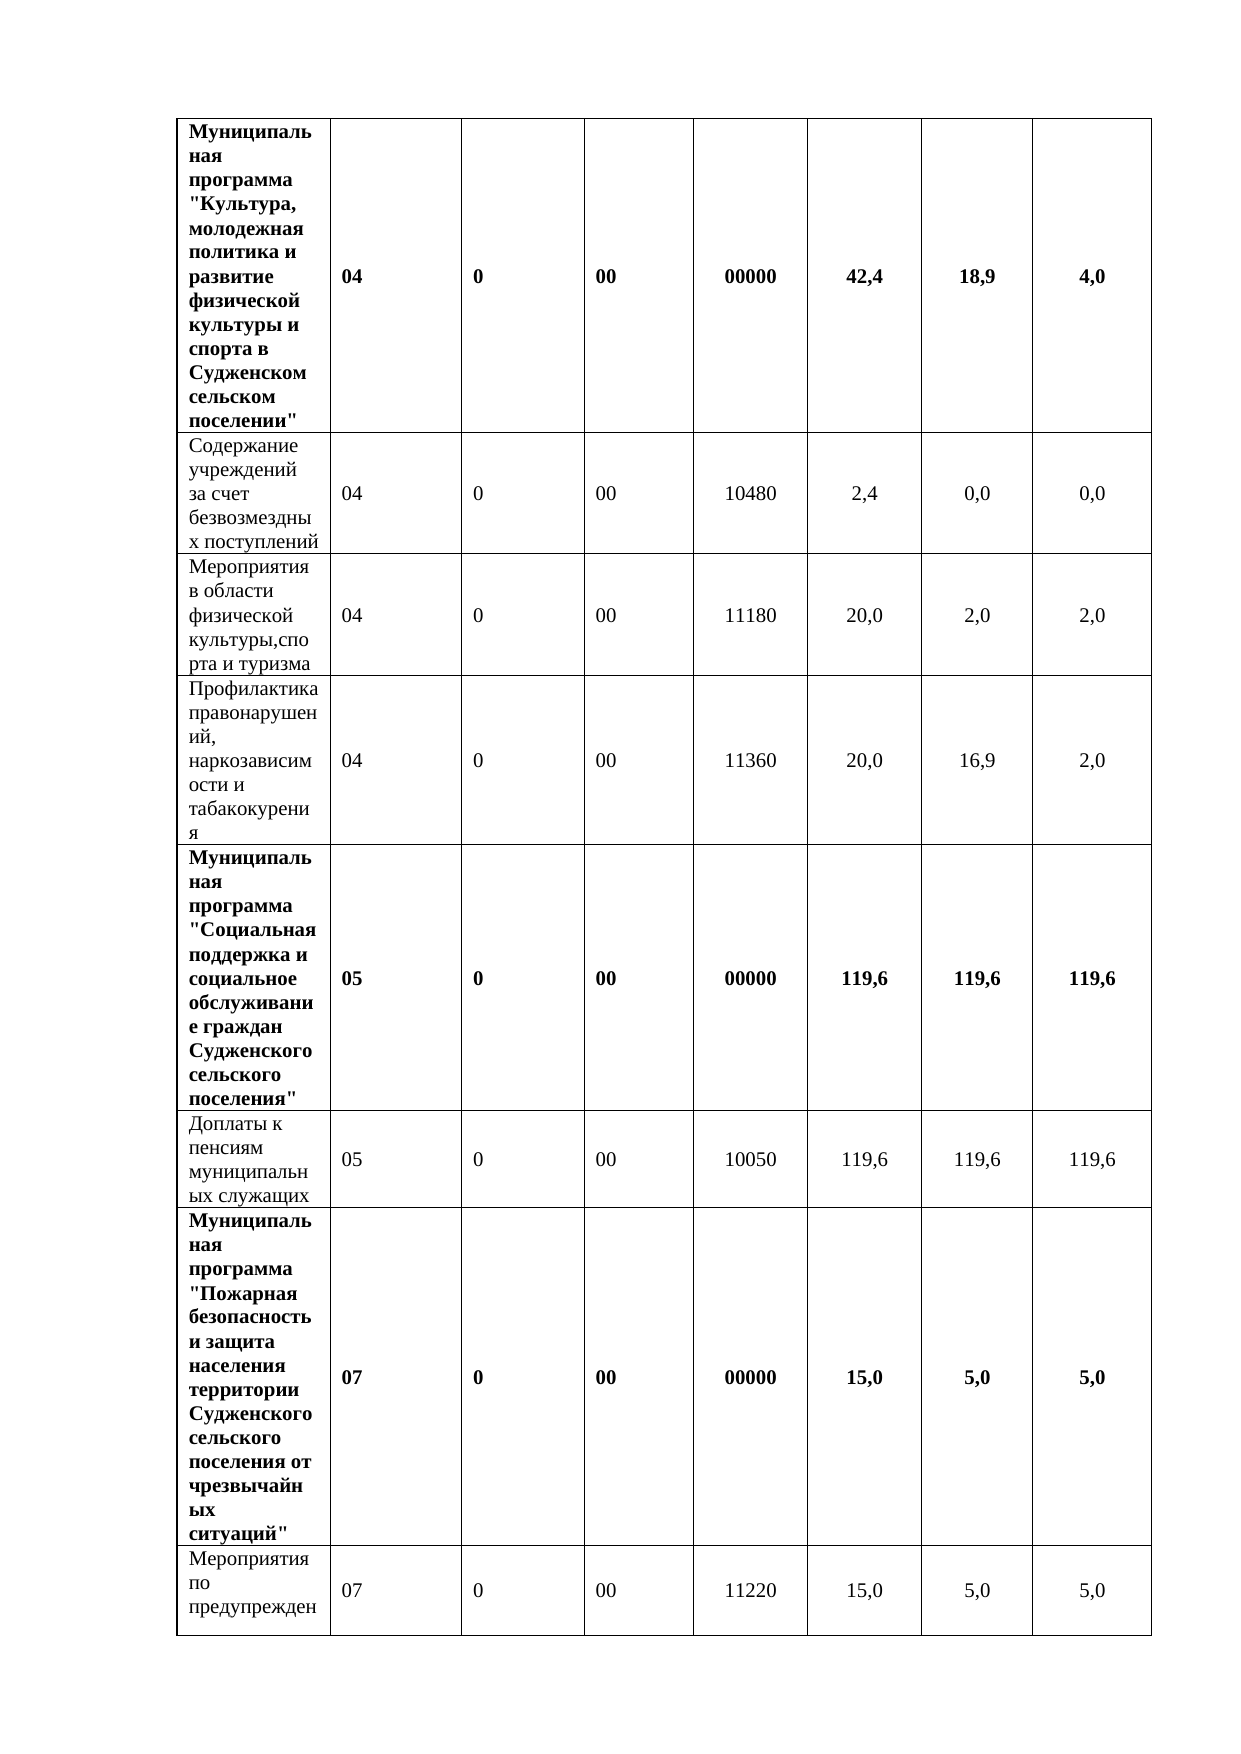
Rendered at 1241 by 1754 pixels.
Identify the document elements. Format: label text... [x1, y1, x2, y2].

table_cell 05 [331, 845, 461, 1110]
table_cell Профилактика правонарушений, наркозависимости и табакокурения [178, 676, 330, 844]
table_cell 00 [585, 1546, 693, 1635]
table_cell 20,0 [808, 676, 921, 844]
table_cell 5,0 [1033, 1208, 1151, 1545]
table_cell 11180 [694, 554, 807, 675]
table_cell Доплаты к пенсиям муниципальных служащих [178, 1111, 330, 1207]
table_cell 11360 [694, 676, 807, 844]
table_cell 05 [331, 1111, 461, 1207]
table_cell 0,0 [1033, 433, 1151, 553]
table_cell 00000 [694, 1208, 807, 1545]
table_cell 20,0 [808, 554, 921, 675]
table_cell 2,0 [1033, 676, 1151, 844]
table_cell Муниципальная программа "Пожарная безопасность и защита населения территории Судженского сельского поселения от чрезвычайных ситуаций" [178, 1208, 330, 1545]
table_cell 0 [462, 1111, 584, 1207]
table_cell Муниципальная программа "Культура, молодежная политика и развитие физической культуры и спорта в Судженском сельском поселении" [178, 119, 330, 432]
table_cell 2,0 [922, 554, 1032, 675]
table_cell 00 [585, 119, 693, 432]
table_cell 119,6 [922, 1111, 1032, 1207]
table_cell 119,6 [922, 845, 1032, 1110]
table_cell 07 [331, 1546, 461, 1635]
table_cell 4,0 [1033, 119, 1151, 432]
table_cell 16,9 [922, 676, 1032, 844]
table_cell 00000 [694, 119, 807, 432]
table_cell Муниципальная программа "Социальная поддержка и социальное обслуживание граждан Судженского сельского поселения" [178, 845, 330, 1110]
table_cell 15,0 [808, 1208, 921, 1545]
table_cell 10050 [694, 1111, 807, 1207]
table_cell 0 [462, 845, 584, 1110]
table_cell 119,6 [808, 845, 921, 1110]
table_cell 0 [462, 554, 584, 675]
table_cell 00 [585, 433, 693, 553]
table_cell 2,4 [808, 433, 921, 553]
table_cell 11220 [694, 1546, 807, 1635]
table_cell 18,9 [922, 119, 1032, 432]
table_cell 0 [462, 676, 584, 844]
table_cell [178, 1546, 330, 1635]
table_cell 0,0 [922, 433, 1032, 553]
table_cell 0 [462, 433, 584, 553]
table_cell 119,6 [1033, 845, 1151, 1110]
table_cell Содержание учреждений за счет безвозмездных поступлений [178, 433, 330, 553]
table_cell 119,6 [1033, 1111, 1151, 1207]
table_cell 5,0 [922, 1546, 1032, 1635]
table_cell 10480 [694, 433, 807, 553]
table_cell 0 [462, 1546, 584, 1635]
table_cell 00 [585, 1208, 693, 1545]
table_cell 04 [331, 676, 461, 844]
table_cell 15,0 [808, 1546, 921, 1635]
table_cell 00 [585, 676, 693, 844]
table_cell 5,0 [1033, 1546, 1151, 1635]
table_cell 00 [585, 1111, 693, 1207]
table_cell 5,0 [922, 1208, 1032, 1545]
table_cell 42,4 [808, 119, 921, 432]
table_cell 00000 [694, 845, 807, 1110]
table_cell 0 [462, 119, 584, 432]
table_cell 04 [331, 433, 461, 553]
table_cell 2,0 [1033, 554, 1151, 675]
table_cell 04 [331, 554, 461, 675]
table_cell Мероприятия в области физической культуры,спорта и туризма [178, 554, 330, 675]
table_cell 04 [331, 119, 461, 432]
table_cell 00 [585, 554, 693, 675]
table_cell 00 [585, 845, 693, 1110]
table_cell 119,6 [808, 1111, 921, 1207]
table_cell 07 [331, 1208, 461, 1545]
table_cell 0 [462, 1208, 584, 1545]
